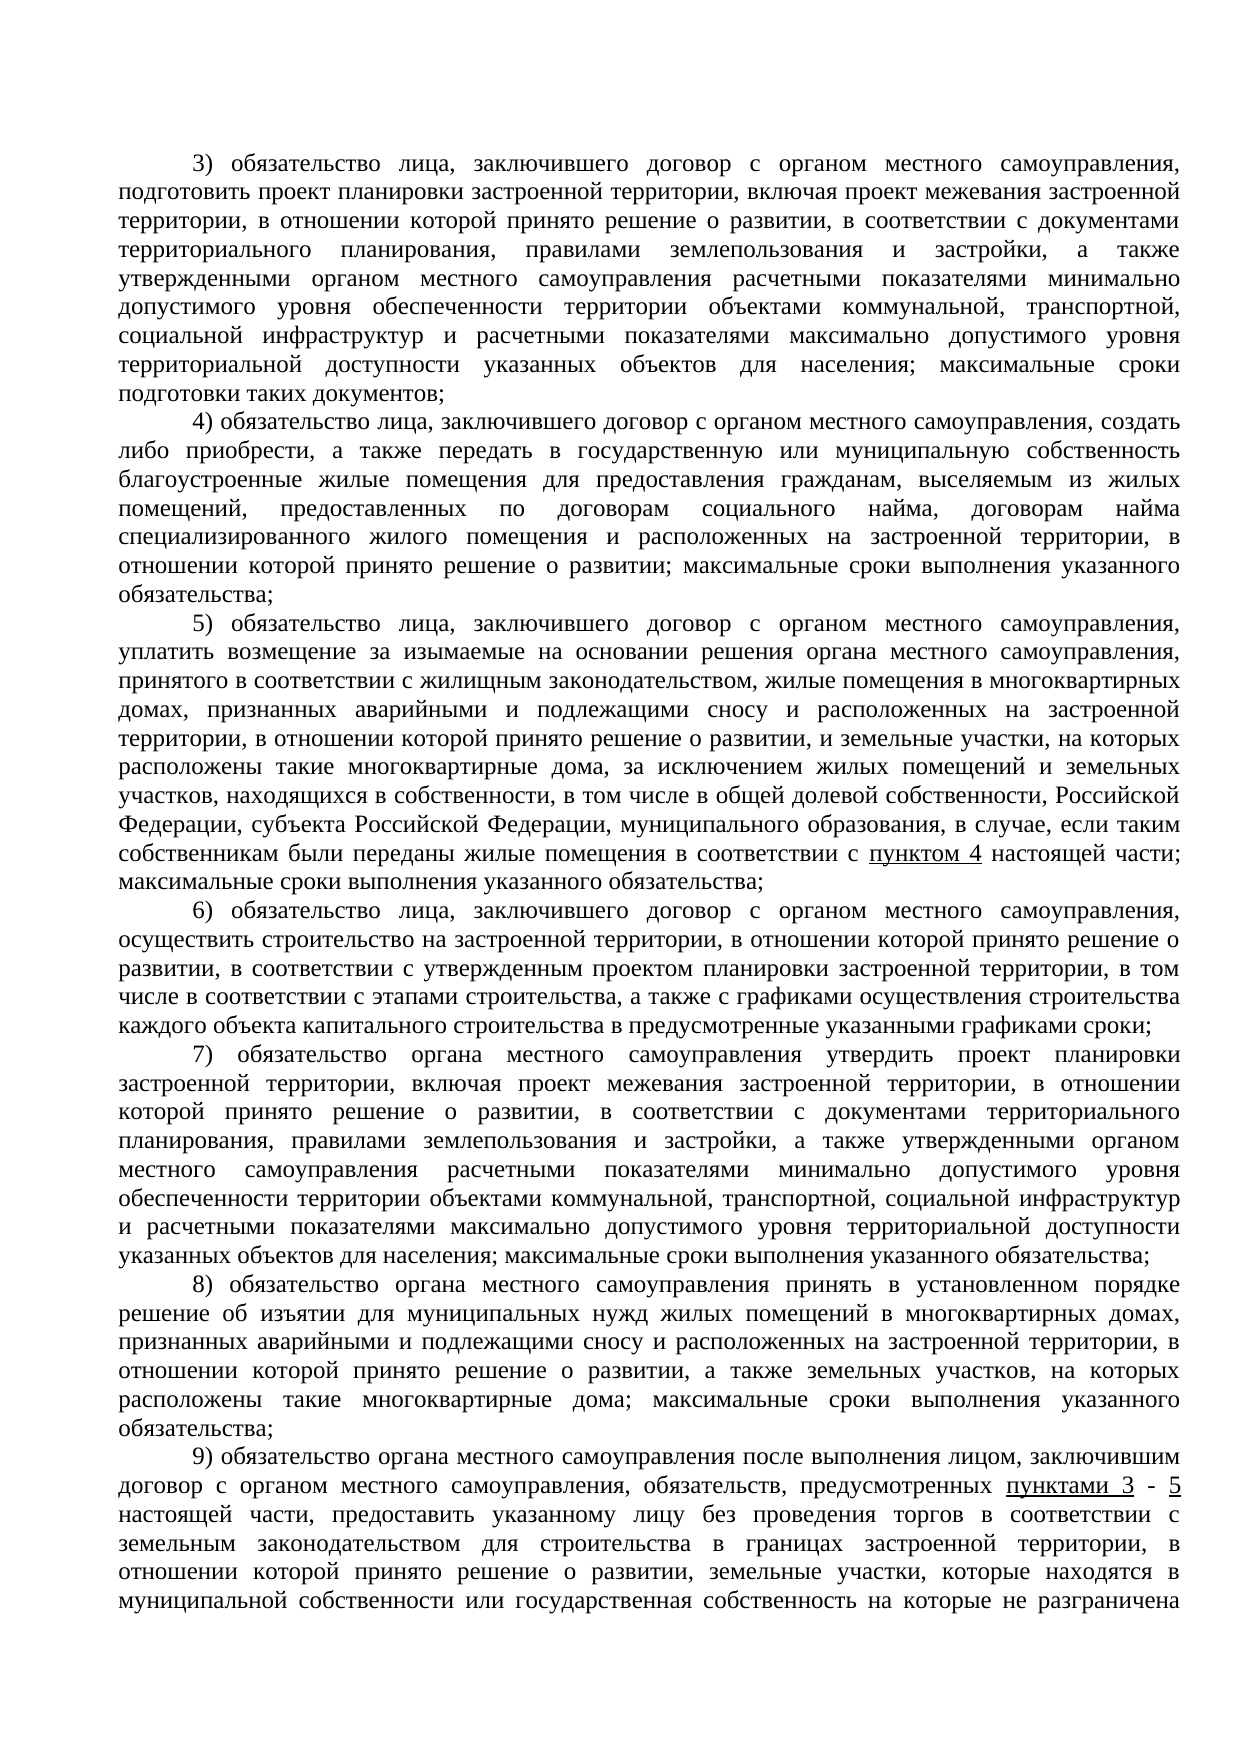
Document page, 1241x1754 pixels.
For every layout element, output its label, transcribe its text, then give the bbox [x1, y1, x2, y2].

text 7) обязательство органа местного самоуправления утвердить проект планировки застроенной территории, включая проект межевания застроенной территории, в отношении которой принято решение о развитии, в соответствии с документами территориального планирования, правилами землепользования и застройки, а также утвержденными органом местного самоуправления расчетными показателями минимально допустимого уровня обеспеченности территории объектами коммунальной, транспортной, социальной инфраструктур и расчетными показателями максимально допустимого уровня территориальной доступности указанных объектов для населения; максимальные сроки выполнения указанного обязательства; [118, 1039, 1181, 1269]
text 8) обязательство органа местного самоуправления принять в установленном порядке решение об изъятии для муниципальных нужд жилых помещений в многоквартирных домах, признанных аварийными и подлежащими сносу и расположенных на застроенной территории, в отношении которой принято решение о развитии, а также земельных участков, на которых расположены такие многоквартирные дома; максимальные сроки выполнения указанного обязательства; [118, 1269, 1181, 1441]
text 6) обязательство лица, заключившего договор с органом местного самоуправления, осуществить строительство на застроенной территории, в отношении которой принято решение о развитии, в соответствии с утвержденным проектом планировки застроенной территории, в том числе в соответствии с этапами строительства, а также с графиками осуществления строительства каждого объекта капитального строительства в предусмотренные указанными графиками сроки; [118, 895, 1181, 1039]
text 5) обязательство лица, заключившего договор с органом местного самоуправления, уплатить возмещение за изымаемые на основании решения органа местного самоуправления, принятого в соответствии с жилищным законодательством, жилые помещения в многоквартирных домах, признанных аварийными и подлежащими сносу и расположенных на застроенной территории, в отношении которой принято решение о развитии, и земельные участки, на которых расположены такие многоквартирные дома, за исключением жилых помещений и земельных участков, находящихся в собственности, в том числе в общей долевой собственности, Российской Федерации, субъекта Российской Федерации, муниципального образования, в случае, если таким собственникам были переданы жилые помещения в соответствии с пунктом 4 настоящей части; максимальные сроки выполнения указанного обязательства; [118, 608, 1181, 895]
text 3) обязательство лица, заключившего договор с органом местного самоуправления, подготовить проект планировки застроенной территории, включая проект межевания застроенной территории, в отношении которой принято решение о развитии, в соответствии с документами территориального планирования, правилами землепользования и застройки, а также утвержденными органом местного самоуправления расчетными показателями минимально допустимого уровня обеспеченности территории объектами коммунальной, транспортной, социальной инфраструктур и расчетными показателями максимально допустимого уровня территориальной доступности указанных объектов для населения; максимальные сроки подготовки таких документов; [118, 148, 1181, 406]
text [118, 1441, 1181, 1614]
text 4) обязательство лица, заключившего договор с органом местного самоуправления, создать либо приобрести, а также передать в государственную или муниципальную собственность благоустроенные жилые помещения для предоставления гражданам, выселяемым из жилых помещений, предоставленных по договорам социального найма, договорам найма специализированного жилого помещения и расположенных на застроенной территории, в отношении которой принято решение о развитии; максимальные сроки выполнения указанного обязательства; [118, 406, 1181, 608]
